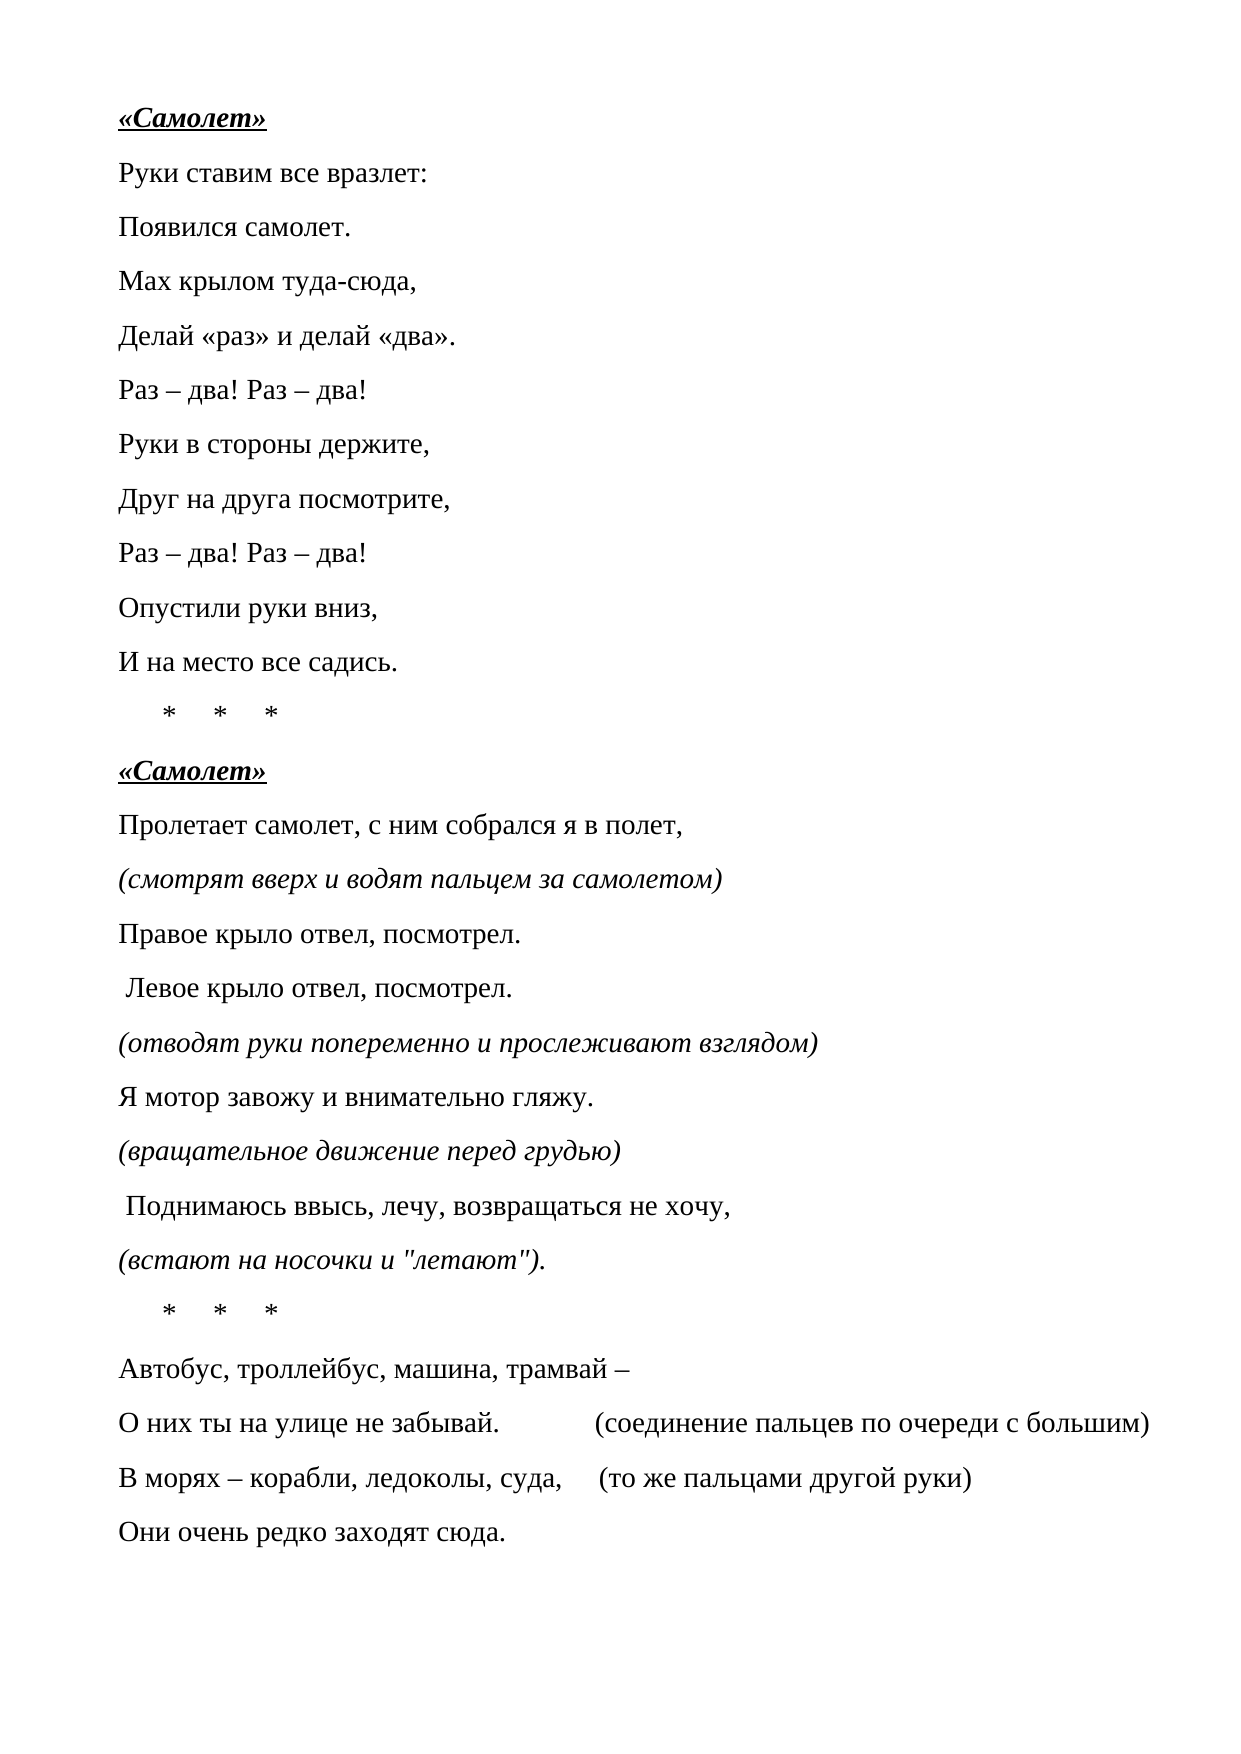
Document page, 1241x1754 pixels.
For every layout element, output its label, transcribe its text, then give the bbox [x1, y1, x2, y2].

text Раз – два! Раз – два! [118, 535, 1152, 569]
text * * * [118, 1297, 1152, 1330]
text Появился самолет. [118, 209, 1152, 243]
text Делай «раз» и делай «два». [118, 318, 1152, 351]
text Руки в стороны держите, [118, 427, 1152, 460]
text (отводят руки попеременно и прослеживают взглядом) [118, 1025, 1152, 1058]
text Опустили руки вниз, [118, 590, 1152, 623]
text Друг на друга посмотрите, [118, 481, 1152, 514]
text (вращательное движение перед грудью) [118, 1133, 1152, 1167]
text Я мотор завожу и внимательно гляжу. [118, 1079, 1152, 1113]
text (смотрят вверх и водят пальцем за самолетом) [118, 862, 1152, 895]
text И на место все садись. [118, 644, 1152, 678]
text Поднимаюсь ввысь, лечу, возвращаться не хочу, [118, 1188, 1152, 1221]
text Они очень редко заходят сюда. [118, 1514, 1152, 1548]
text (встают на носочки и "летают"). [118, 1242, 1152, 1276]
text Левое крыло отвел, посмотрел. [118, 970, 1152, 1004]
text Автобус, троллейбус, машина, трамвай – [118, 1351, 1152, 1384]
text Мах крылом туда-сюда, [118, 263, 1152, 297]
text Раз – два! Раз – два! [118, 372, 1152, 406]
text «Самолет» [118, 100, 1152, 134]
text Правое крыло отвел, посмотрел. [118, 916, 1152, 949]
text «Самолет» [118, 753, 1152, 786]
text Пролетает самолет, с ним собрался я в полет, [118, 807, 1152, 841]
text * * * [118, 698, 1152, 732]
text Руки ставим все вразлет: [118, 155, 1152, 188]
text В морях – корабли, ледоколы, суда, (то же пальцами другой руки) [118, 1460, 1152, 1493]
text О них ты на улице не забывай. (соединение пальцев по очереди с большим) [118, 1405, 1152, 1439]
